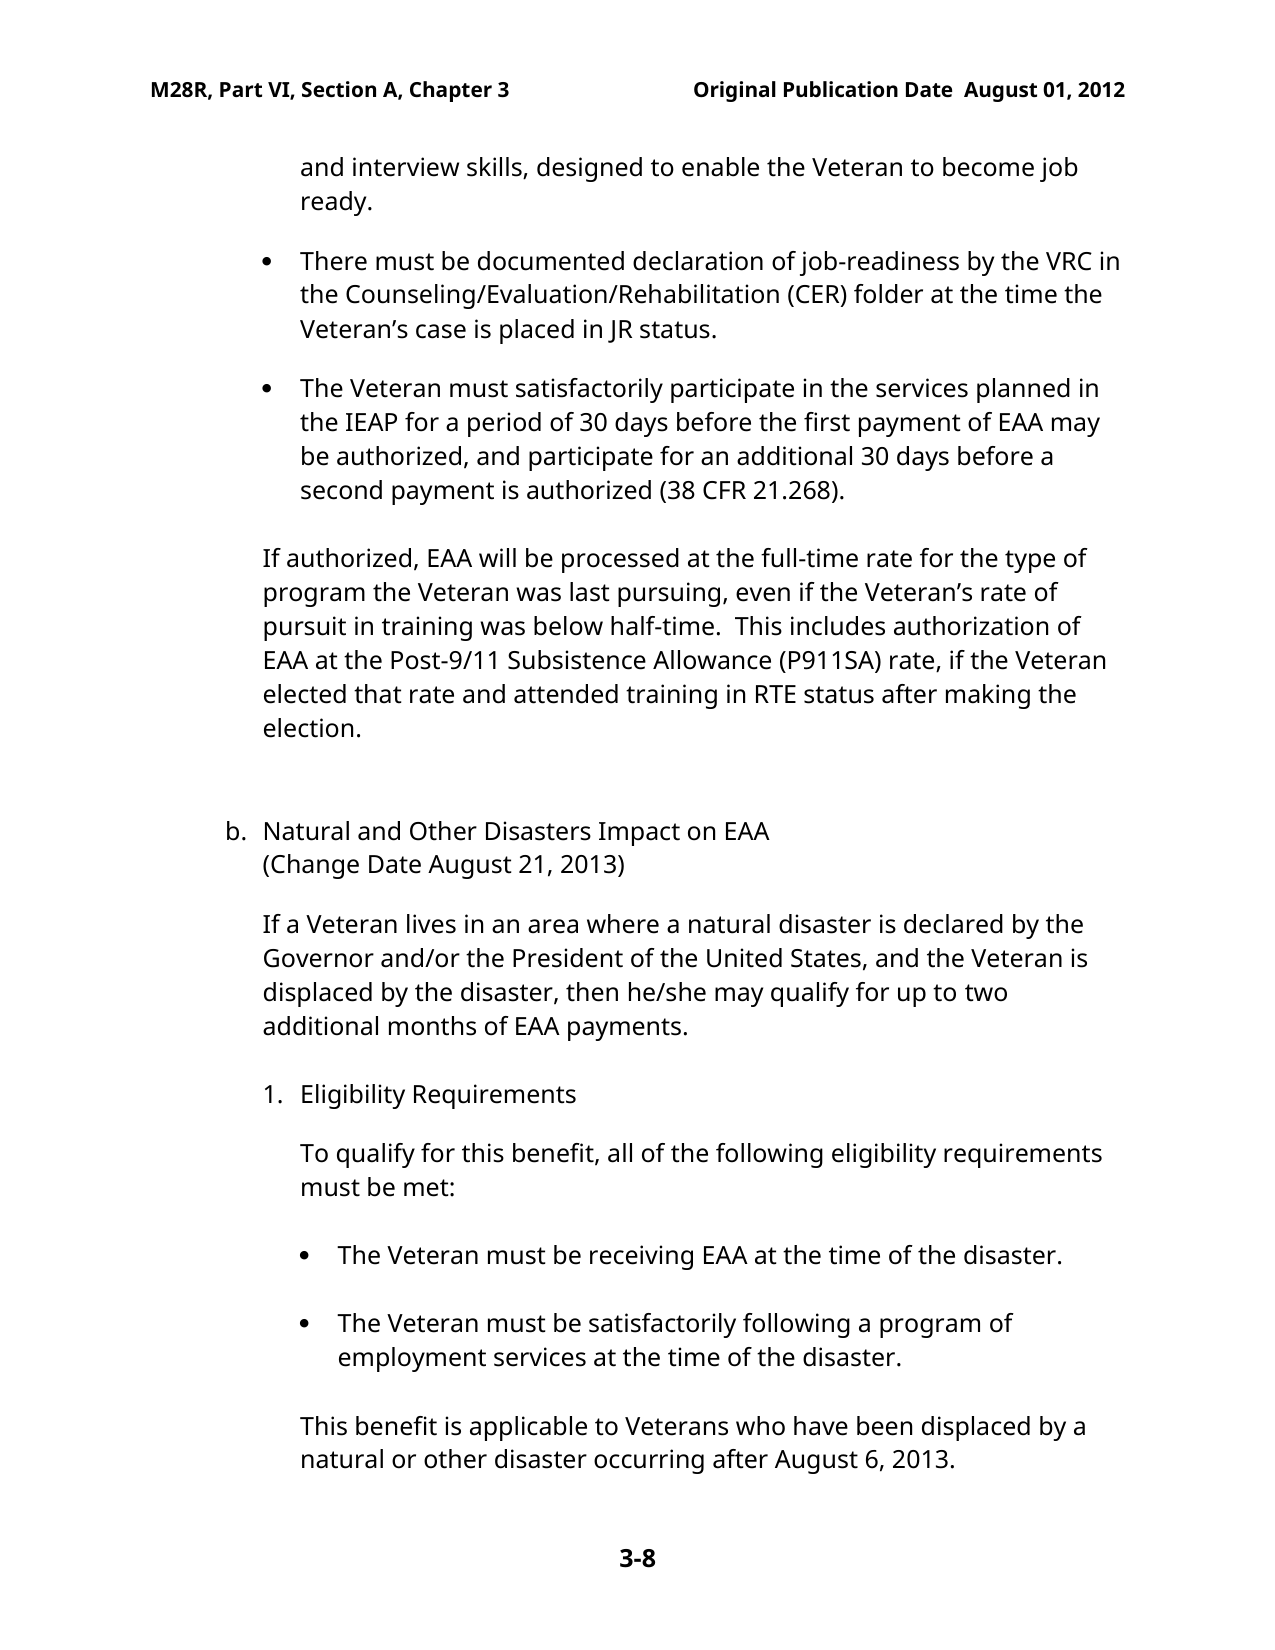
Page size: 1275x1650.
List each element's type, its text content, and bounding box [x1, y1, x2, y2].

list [262, 150, 1125, 218]
text To qualify for this benefit, all of the following eligibility requirements must be met: [300, 1136, 1125, 1204]
list There must be documented declaration of job-readiness by the VRC in the Counseling/Evaluation/Rehabilitation (CER) folder at the time the Veteran’s case is placed in JR status. [262, 243, 1125, 345]
text This benefit is applicable to Veterans who have been displaced by a natural or other disaster occurring after August 6, 2013. [300, 1408, 1125, 1476]
subtitle Eligibility Requirements [262, 1077, 1125, 1111]
text If a Veteran lives in an area where a natural disaster is declared by the Governor and/or the President of the United States, and the Veteran is displaced by the disaster, then he/she may qualify for up to two additional months of EAA payments. [262, 906, 1125, 1042]
text If authorized, EAA will be processed at the full-time rate for the type of program the Veteran was last pursuing, even if the Veteran’s rate of pursuit in training was below half-time. This includes authorization of EAA at the Post-9/11 Subsistence Allowance (P911SA) rate, if the Veteran elected that rate and attended training in RTE status after making the election. [262, 541, 1125, 745]
list The Veteran must satisfactorily participate in the services planned in the IEAP for a period of 30 days before the first payment of EAA may be authorized, and participate for an additional 30 days before a second payment is authorized (38 CFR 21.268). [262, 370, 1125, 507]
list The Veteran must be satisfactorily following a program of employment services at the time of the disaster. [300, 1306, 1125, 1374]
subtitle Natural and Other Disasters Impact on EAA [225, 813, 1125, 847]
list The Veteran must be receiving EAA at the time of the disaster. [300, 1238, 1125, 1272]
text (Change Date August 21, 2013) [262, 847, 1125, 881]
